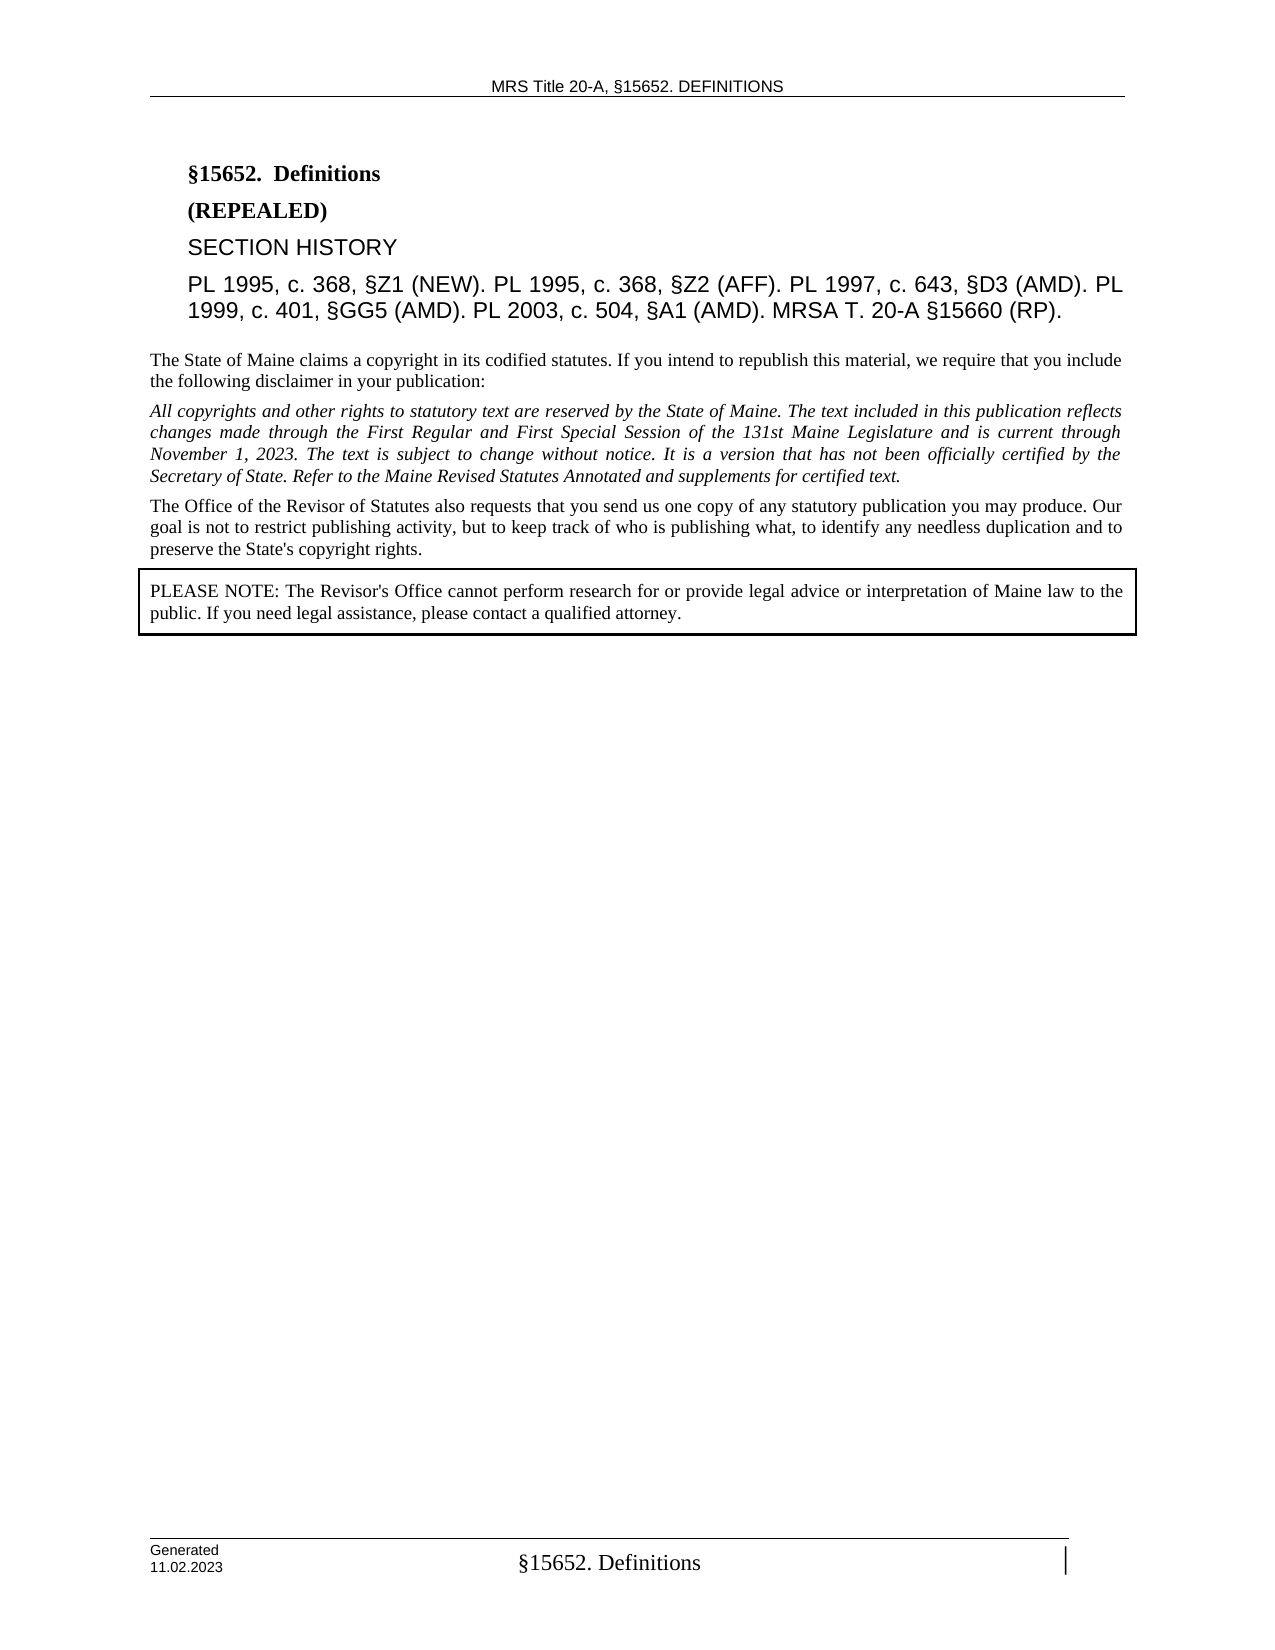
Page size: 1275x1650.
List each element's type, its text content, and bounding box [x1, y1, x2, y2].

text SECTION HISTORY [187, 234, 1125, 260]
text PLEASE NOTE: The Revisor's Office cannot perform research for or provide legal advice or interpretation of Maine law to the public. If you need legal assistance, please contact a qualified attorney. [140, 570, 1135, 633]
text The Office of the Revisor of Statutes also requests that you send us one copy of any statutory publication you may produce. Our goal is not to restrict publishing activity, but to keep track of who is publishing what, to identify any needless duplication and to preserve the State's copyright rights. [150, 494, 1125, 559]
text (REPEALED) [187, 197, 1125, 223]
text §15652. Definitions [187, 160, 1125, 187]
text The State of Maine claims a copyright in its codified statutes. If you intend to republish this material, we require that you include the following disclaimer in your publication: [150, 348, 1125, 392]
text PL 1995, c. 368, §Z1 (NEW). PL 1995, c. 368, §Z2 (AFF). PL 1997, c. 643, §D3 (AMD). PL 1999, c. 401, §GG5 (AMD). PL 2003, c. 504, §A1 (AMD). MRSA T. 20-A §15660 (RP). [187, 271, 1125, 323]
text All copyrights and other rights to statutory text are reserved by the State of Maine. The text included in this publication reflects changes made through the First Regular and First Special Session of the 131st Maine Legislature and is current through November 1, 2023 . The text is subject to change without notice. It is a version that has not been officially certified by the Secretary of State. Refer to the Maine Revised Statutes Annotated and supplements for certified text. [150, 400, 1125, 486]
